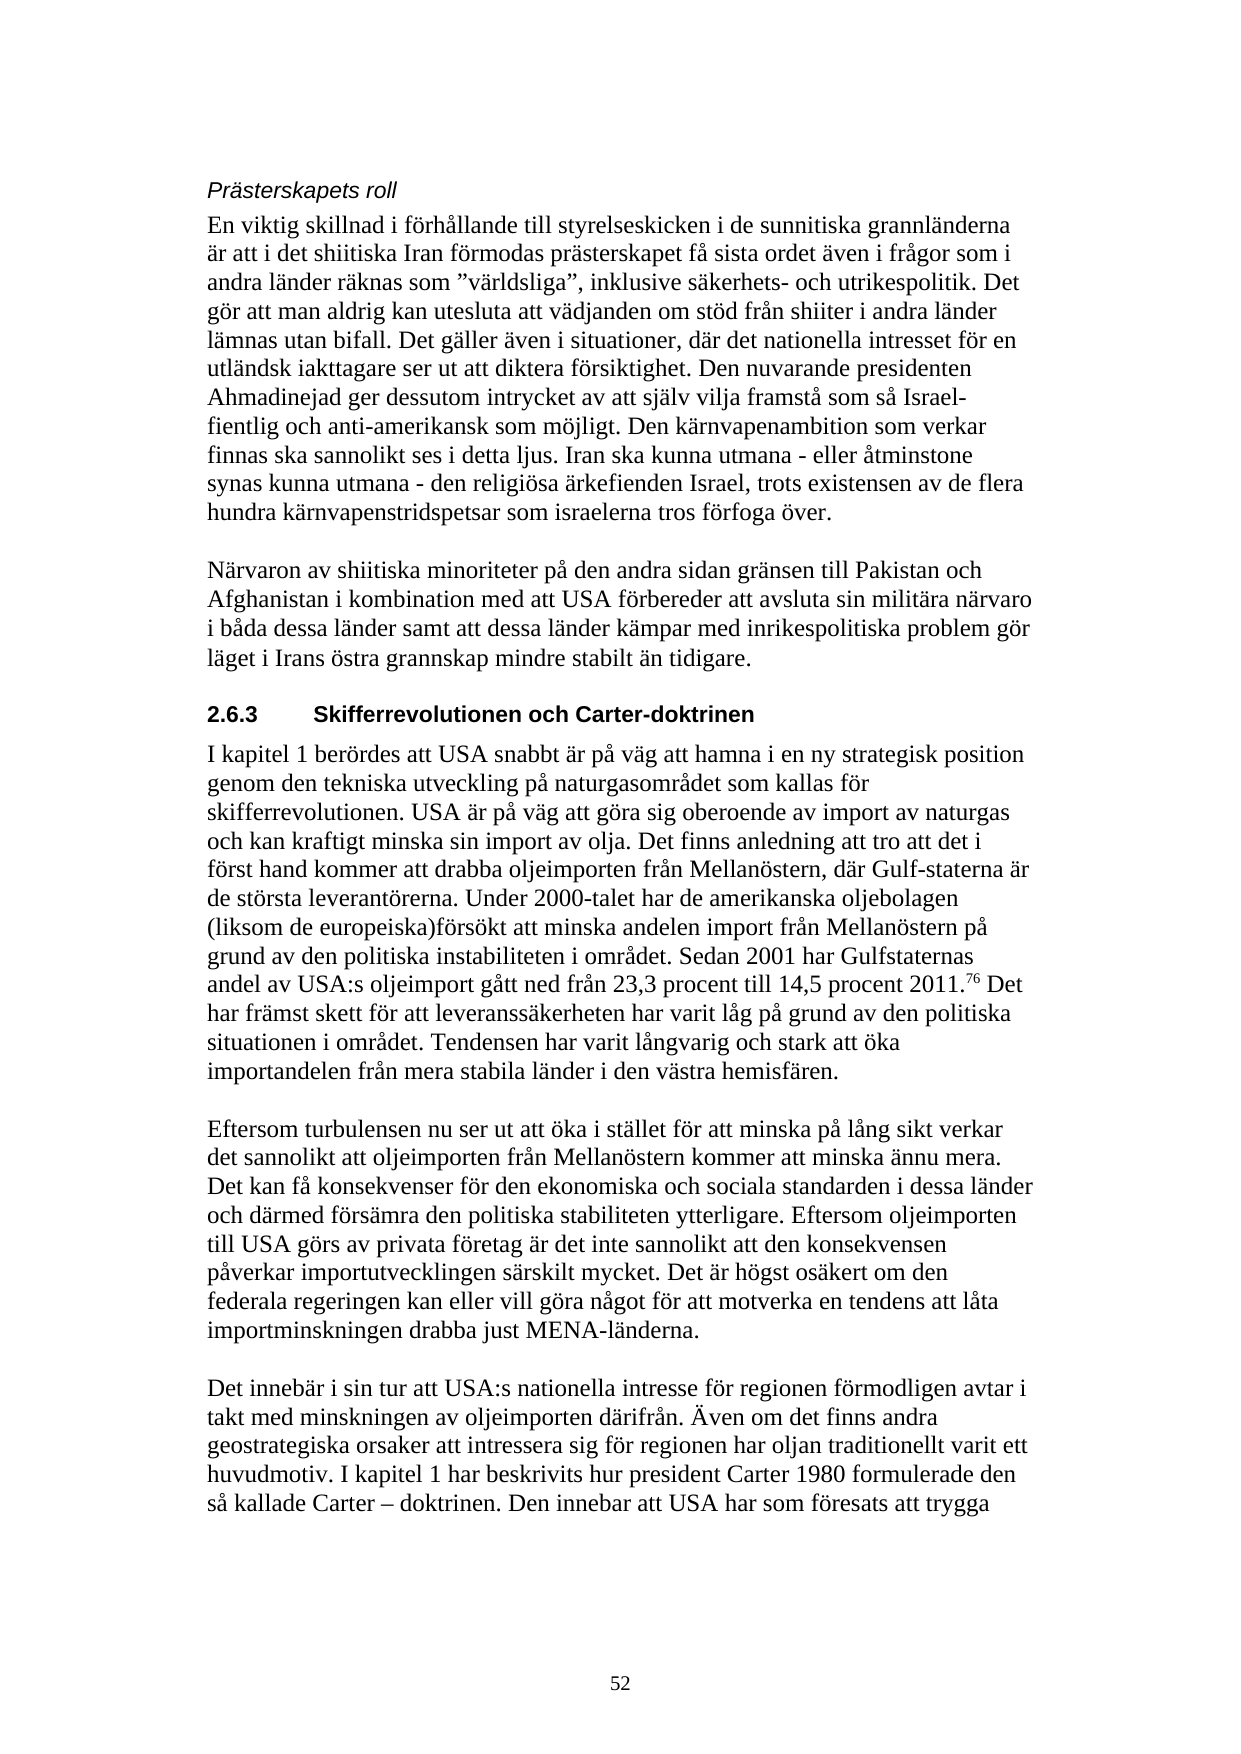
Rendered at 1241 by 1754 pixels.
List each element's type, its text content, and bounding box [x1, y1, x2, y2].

text I kapitel 1 berördes att USA snabbt är på väg att hamna i en ny strategisk position genom den tekniska utveckling på naturgasområdet som kallas för skifferrevolutionen. USA är på väg att göra sig oberoende av import av naturgas och kan kraftigt minska sin import av olja. Det finns anledning att tro att det i först hand kommer att drabba oljeimporten från Mellanöstern, där Gulf-staterna är de största leverantörerna. Under 2000-talet har de amerikanska oljebolagen (liksom de europeiska)försökt att minska andelen import från Mellanöstern på grund av den politiska instabiliteten i området. Sedan 2001 har Gulfstaternas andel av USA:s oljeimport gått ned från 23,3 procent till 14,5 procent 2011. Det har främst skett för att leveranssäkerheten har varit låg på grund av den politiska situationen i området. Tendensen har varit långvarig och stark att öka importandelen från mera stabila länder i den västra hemisfären. [207, 739, 1033, 1084]
subtitle Prästerskapets roll [207, 177, 1033, 203]
text Närvaron av shiitiska minoriteter på den andra sidan gränsen till Pakistan och Afghanistan i kombination med att USA förbereder att avsluta sin militära närvaro i båda dessa länder samt att dessa länder kämpar med inrikespolitiska problem gör läget i Irans östra grannskap mindre stabilt än tidigare. [207, 555, 1033, 671]
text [207, 1373, 1033, 1517]
text Eftersom turbulensen nu ser ut att öka i stället för att minska på lång sikt verkar det sannolikt att oljeimporten från Mellanöstern kommer att minska ännu mera. Det kan få konsekvenser för den ekonomiska och sociala standarden i dessa länder och därmed försämra den politiska stabiliteten ytterligare. Eftersom oljeimporten till USA görs av privata företag är det inte sannolikt att den konsekvensen påverkar importutvecklingen särskilt mycket. Det är högst osäkert om den federala regeringen kan eller vill göra något för att motverka en tendens att låta importminskningen drabba just MENA-länderna. [207, 1114, 1033, 1344]
text En viktig skillnad i förhållande till styrelseskicken i de sunnitiska grannländerna är att i det shiitiska Iran förmodas prästerskapet få sista ordet även i frågor som i andra länder räknas som ”världsliga”, inklusive säkerhets- och utrikespolitik. Det gör att man aldrig kan utesluta att vädjanden om stöd från shiiter i andra länder lämnas utan bifall. Det gäller även i situationer, där det nationella intresset för en utländsk iakttagare ser ut att diktera försiktighet. Den nuvarande presidenten Ahmadinejad ger dessutom intrycket av att själv vilja framstå som så Israel-fientlig och anti-amerikansk som möjligt. Den kärnvapenambition som verkar finnas ska sannolikt ses i detta ljus. Iran ska kunna utmana - eller åtminstone synas kunna utmana - den religiösa ärkefienden Israel, trots existensen av de flera hundra kärnvapenstridspetsar som israelerna tros förfoga över. [207, 210, 1033, 526]
subtitle Skifferrevolutionen och Carter-doktrinen [207, 701, 1033, 727]
